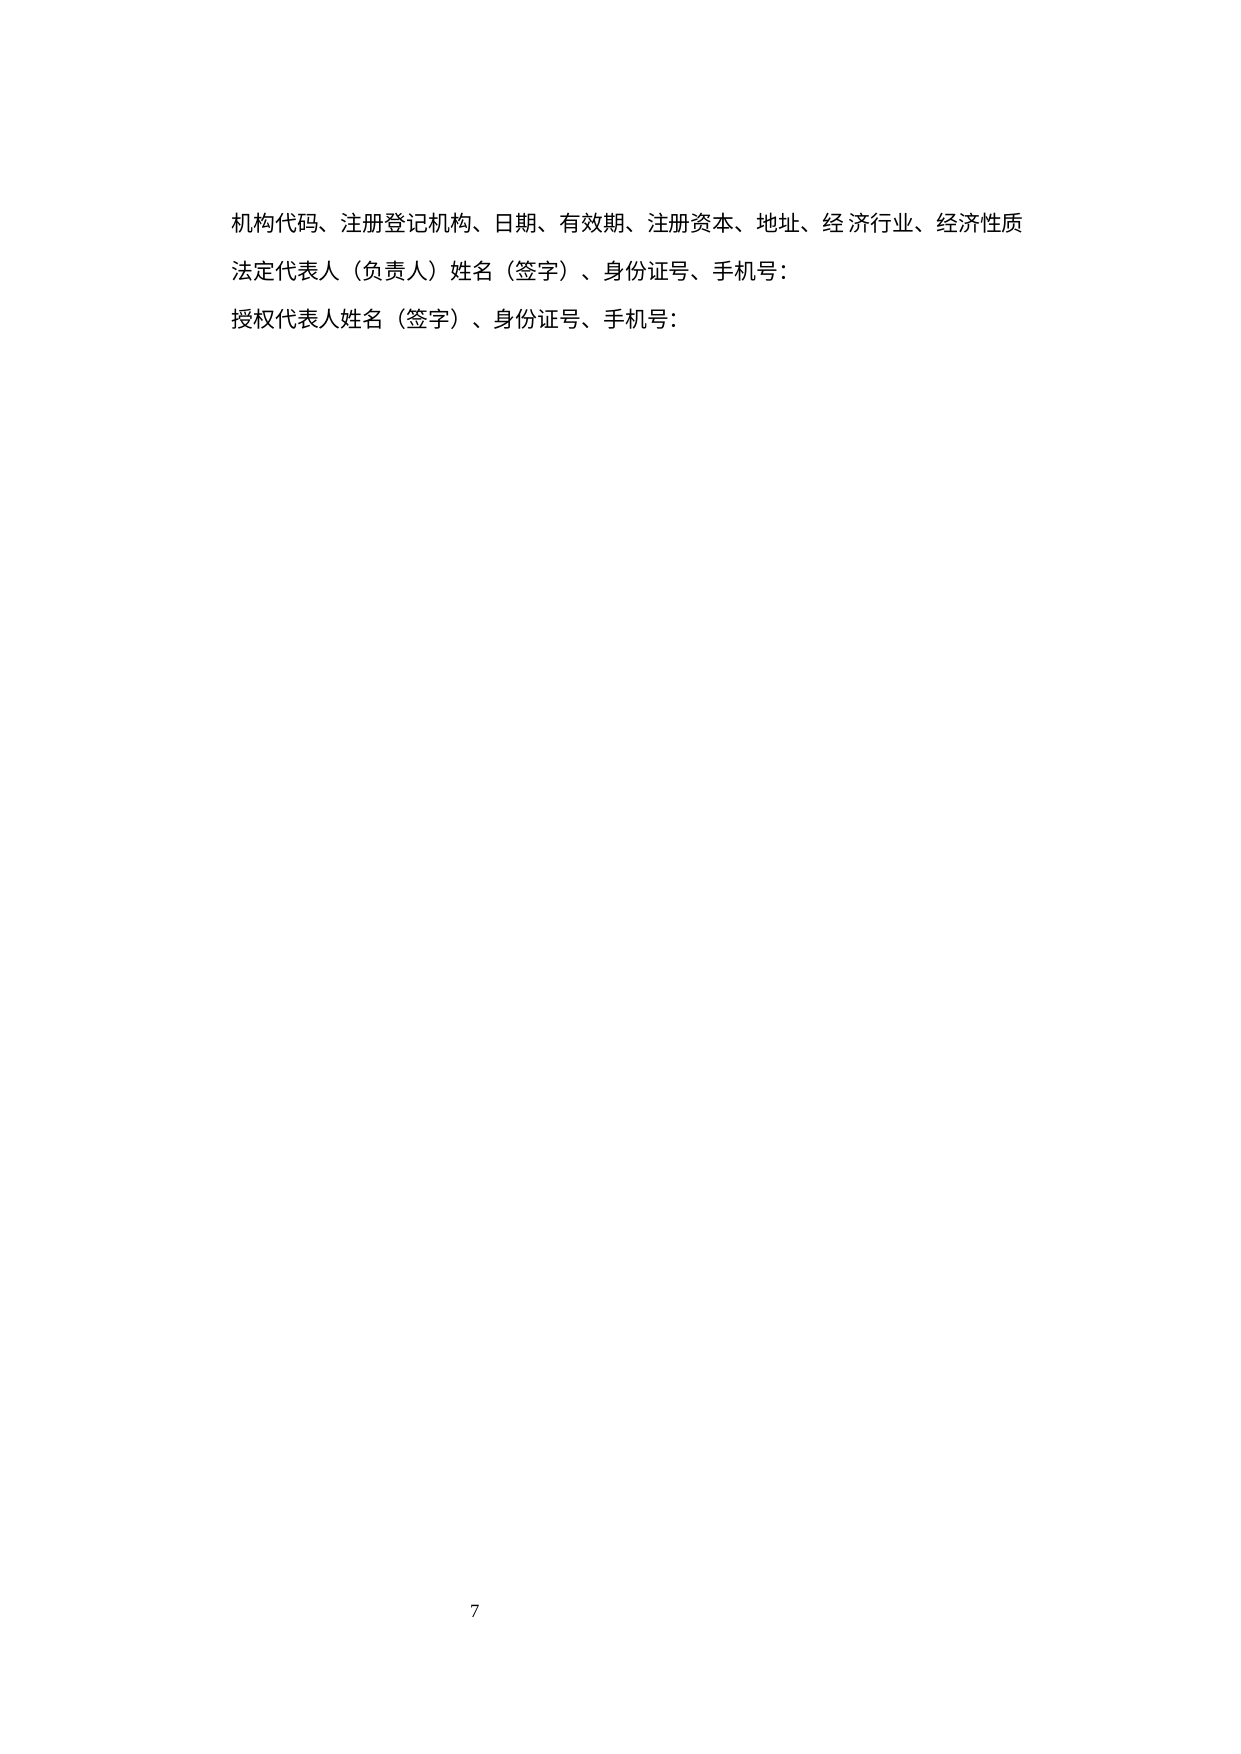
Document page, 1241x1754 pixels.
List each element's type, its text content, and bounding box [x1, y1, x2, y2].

text 法定代表人（负责人）姓名（签字）、身份证号、手机号： [187, 253, 1053, 286]
text 授权代表人姓名（签字）、身份证号、手机号： [187, 302, 1053, 334]
text 机构代码、注册登记机构、日期、有效期、注册资本、地址、经 济行业、经济性质 [187, 205, 1053, 238]
